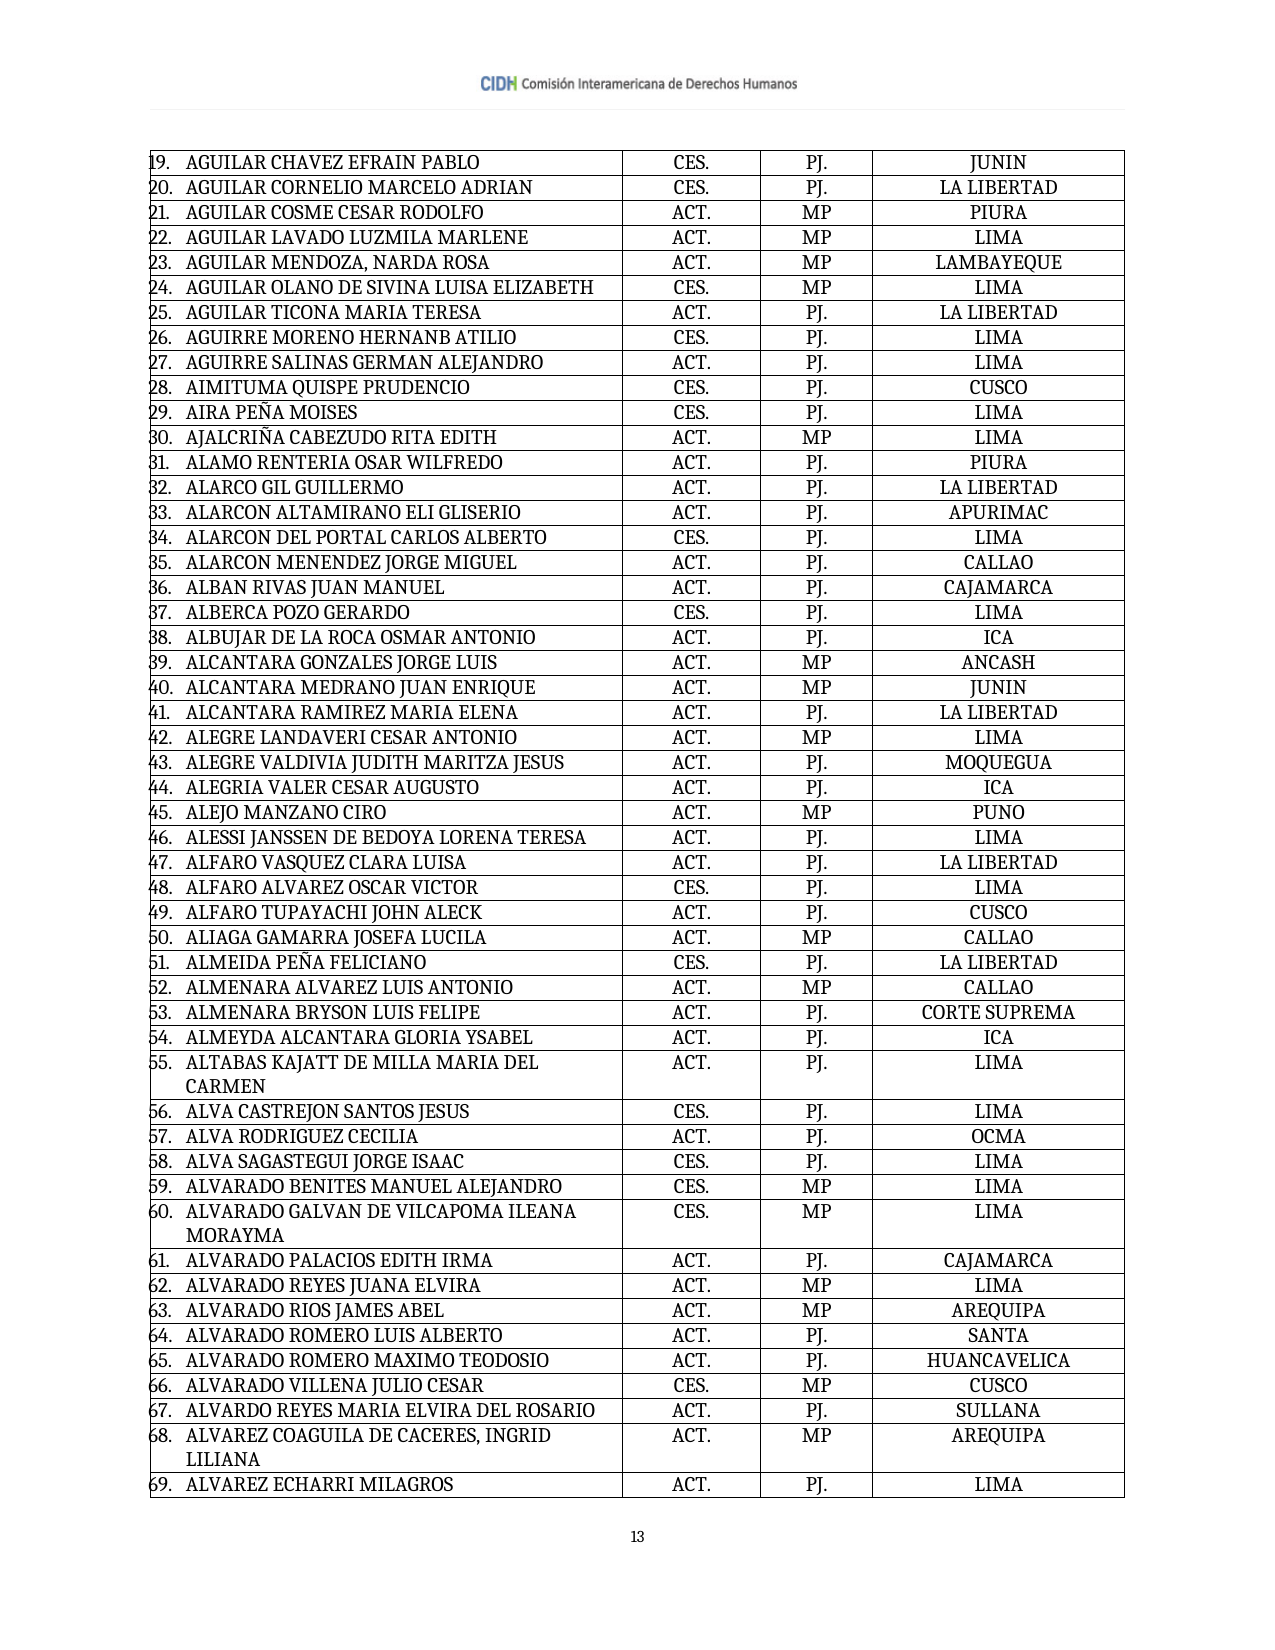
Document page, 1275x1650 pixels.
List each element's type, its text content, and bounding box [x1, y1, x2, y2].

table_cell CAJAMARCA [873, 576, 1124, 600]
table_cell PJ. [761, 401, 872, 425]
table_cell AIMITUMA QUISPE PRUDENCIO [151, 376, 622, 400]
table_cell ACT. [623, 801, 760, 825]
table_cell AGUIRRE SALINAS GERMAN ALEJANDRO [151, 351, 622, 375]
table_cell CES. [623, 1374, 760, 1398]
table_cell ALBUJAR DE LA ROCA OSMAR ANTONIO [151, 626, 622, 650]
table_cell APURIMAC [873, 501, 1124, 525]
table_cell CALLAO [873, 976, 1124, 1000]
table_cell MP [761, 726, 872, 750]
table_cell PJ. [761, 1324, 872, 1348]
table_cell MP [761, 1424, 872, 1472]
table_cell ACT. [623, 1473, 760, 1497]
table_cell CES. [623, 326, 760, 350]
table_cell ACT. [623, 926, 760, 950]
table_cell ACT. [623, 1424, 760, 1472]
table_cell ACT. [623, 1125, 760, 1149]
table_cell JUNIN [873, 151, 1124, 175]
table_cell MP [761, 426, 872, 450]
table_cell PJ. [761, 151, 872, 175]
table_cell ACT. [623, 851, 760, 875]
table_cell ALVARADO ROMERO MAXIMO TEODOSIO [151, 1349, 622, 1373]
table_cell ALTABAS KAJATT DE MILLA MARIA DEL CARMEN [151, 1051, 622, 1099]
table_cell LIMA [873, 826, 1124, 850]
table_cell AGUILAR OLANO DE SIVINA LUISA ELIZABETH [151, 276, 622, 300]
table_cell CUSCO [873, 376, 1124, 400]
table_cell PJ. [761, 1249, 872, 1273]
table_cell LIMA [873, 226, 1124, 250]
table_cell ACT. [623, 576, 760, 600]
table_cell ALEGRIA VALER CESAR AUGUSTO [151, 776, 622, 800]
table_cell ACT. [623, 1001, 760, 1025]
table_cell AGUILAR MENDOZA, NARDA ROSA [151, 251, 622, 275]
table_cell MP [761, 276, 872, 300]
table_cell ICA [873, 626, 1124, 650]
table_cell PJ. [761, 1150, 872, 1174]
table_cell CES. [623, 951, 760, 975]
table_cell CUSCO [873, 1374, 1124, 1398]
table_cell MP [761, 1299, 872, 1323]
table_cell ALCANTARA RAMIREZ MARIA ELENA [151, 701, 622, 725]
table_cell ACT. [623, 751, 760, 775]
table_cell MP [761, 226, 872, 250]
table_cell AJALCRIÑA CABEZUDO RITA EDITH [151, 426, 622, 450]
table_cell ACT. [623, 1051, 760, 1099]
table_cell LIMA [873, 401, 1124, 425]
table_cell CAJAMARCA [873, 1249, 1124, 1273]
table_cell PJ. [761, 1051, 872, 1099]
table_cell AGUILAR TICONA MARIA TERESA [151, 301, 622, 325]
table_cell PJ. [761, 776, 872, 800]
table_cell CES. [623, 401, 760, 425]
table_cell ALVAREZ COAGUILA DE CACERES, INGRID LILIANA [151, 1424, 622, 1472]
table_cell LIMA [873, 1200, 1124, 1248]
table_cell PJ. [761, 576, 872, 600]
table_cell SULLANA [873, 1399, 1124, 1423]
table_cell AIRA PEÑA MOISES [151, 401, 622, 425]
table_cell CES. [623, 876, 760, 900]
table_cell ALVARADO REYES JUANA ELVIRA [151, 1274, 622, 1298]
table_cell PJ. [761, 1349, 872, 1373]
table_cell PJ. [761, 351, 872, 375]
table_cell CORTE SUPREMA [873, 1001, 1124, 1025]
table_cell ACT. [623, 1026, 760, 1050]
table_cell ALVA CASTREJON SANTOS JESUS [151, 1100, 622, 1124]
table_cell PJ. [761, 1125, 872, 1149]
table_cell LA LIBERTAD [873, 476, 1124, 500]
table_cell LIMA [873, 1051, 1124, 1099]
table_cell ALEGRE VALDIVIA JUDITH MARITZA JESUS [151, 751, 622, 775]
table_cell PJ. [761, 551, 872, 575]
table_cell ACT. [623, 251, 760, 275]
table_cell ALVARADO ROMERO LUIS ALBERTO [151, 1324, 622, 1348]
table_cell LIMA [873, 526, 1124, 550]
table_cell LIMA [873, 1175, 1124, 1199]
table_cell MP [761, 926, 872, 950]
table_cell PJ. [761, 176, 872, 200]
table_cell CES. [623, 601, 760, 625]
table_cell ALARCO GIL GUILLERMO [151, 476, 622, 500]
table_cell ALFARO TUPAYACHI JOHN ALECK [151, 901, 622, 925]
table_cell ALVARADO RIOS JAMES ABEL [151, 1299, 622, 1323]
table_cell AREQUIPA [873, 1299, 1124, 1323]
table_cell PJ. [761, 901, 872, 925]
table_cell ALCANTARA GONZALES JORGE LUIS [151, 651, 622, 675]
table_cell PJ. [761, 851, 872, 875]
table_cell PJ. [761, 476, 872, 500]
table_cell MP [761, 801, 872, 825]
table_cell ACT. [623, 201, 760, 225]
table_cell CUSCO [873, 901, 1124, 925]
table_cell ALCANTARA MEDRANO JUAN ENRIQUE [151, 676, 622, 700]
table_cell LIMA [873, 426, 1124, 450]
table_cell LIMA [873, 1150, 1124, 1174]
table_cell CES. [623, 1100, 760, 1124]
table_cell ICA [873, 1026, 1124, 1050]
table_cell LAMBAYEQUE [873, 251, 1124, 275]
table_cell ACT. [623, 1349, 760, 1373]
table_cell PJ. [761, 1399, 872, 1423]
table_cell ACT. [623, 626, 760, 650]
table_cell CES. [623, 276, 760, 300]
table_cell LIMA [873, 601, 1124, 625]
table_cell ALVARADO BENITES MANUEL ALEJANDRO [151, 1175, 622, 1199]
table_cell ALMENARA ALVAREZ LUIS ANTONIO [151, 976, 622, 1000]
table_cell ALIAGA GAMARRA JOSEFA LUCILA [151, 926, 622, 950]
table_cell AGUILAR CHAVEZ EFRAIN PABLO [151, 151, 622, 175]
table_cell LIMA [873, 876, 1124, 900]
table_cell ALVA SAGASTEGUI JORGE ISAAC [151, 1150, 622, 1174]
table_cell ACT. [623, 976, 760, 1000]
table_cell ALVARADO GALVAN DE VILCAPOMA ILEANA MORAYMA [151, 1200, 622, 1248]
table_cell AGUILAR COSME CESAR RODOLFO [151, 201, 622, 225]
table_cell ALVARADO PALACIOS EDITH IRMA [151, 1249, 622, 1273]
table_cell LIMA [873, 276, 1124, 300]
table_cell ALARCON MENENDEZ JORGE MIGUEL [151, 551, 622, 575]
table_cell ALMENARA BRYSON LUIS FELIPE [151, 1001, 622, 1025]
table_cell ACT. [623, 351, 760, 375]
table_cell PJ. [761, 526, 872, 550]
table_cell ACT. [623, 1274, 760, 1298]
table_cell CES. [623, 1200, 760, 1248]
table_cell CES. [623, 526, 760, 550]
table_cell PJ. [761, 1473, 872, 1497]
table_cell CES. [623, 376, 760, 400]
table_cell AREQUIPA [873, 1424, 1124, 1472]
table_cell PJ. [761, 1026, 872, 1050]
table_cell ALMEYDA ALCANTARA GLORIA YSABEL [151, 1026, 622, 1050]
table_cell ACT. [623, 1399, 760, 1423]
table_cell ALARCON DEL PORTAL CARLOS ALBERTO [151, 526, 622, 550]
table_cell ALVARDO REYES MARIA ELVIRA DEL ROSARIO [151, 1399, 622, 1423]
table_cell LIMA [873, 726, 1124, 750]
table_cell ALAMO RENTERIA OSAR WILFREDO [151, 451, 622, 475]
table_cell LA LIBERTAD [873, 951, 1124, 975]
table_cell AGUILAR LAVADO LUZMILA MARLENE [151, 226, 622, 250]
table_cell ACT. [623, 451, 760, 475]
table_cell ALVARADO VILLENA JULIO CESAR [151, 1374, 622, 1398]
table_cell MP [761, 976, 872, 1000]
table_cell ACT. [623, 426, 760, 450]
picture [475, 75, 800, 93]
table_cell LA LIBERTAD [873, 701, 1124, 725]
table_cell ALBERCA POZO GERARDO [151, 601, 622, 625]
table_cell ICA [873, 776, 1124, 800]
table_cell ACT. [623, 551, 760, 575]
table_cell ACT. [623, 651, 760, 675]
table_cell MP [761, 651, 872, 675]
table_cell CES. [623, 151, 760, 175]
table_cell CES. [623, 176, 760, 200]
table_cell AGUIRRE MORENO HERNANB ATILIO [151, 326, 622, 350]
table_cell LIMA [873, 1473, 1124, 1497]
table_cell ACT. [623, 226, 760, 250]
table_cell PJ. [761, 876, 872, 900]
table_cell PJ. [761, 326, 872, 350]
table_cell LA LIBERTAD [873, 851, 1124, 875]
table_cell MP [761, 1274, 872, 1298]
table_cell OCMA [873, 1125, 1124, 1149]
table_cell LIMA [873, 326, 1124, 350]
table_cell ALMEIDA PEÑA FELICIANO [151, 951, 622, 975]
table_cell ACT. [623, 1249, 760, 1273]
table_cell HUANCAVELICA [873, 1349, 1124, 1373]
table_cell AGUILAR CORNELIO MARCELO ADRIAN [151, 176, 622, 200]
table_cell CES. [623, 1150, 760, 1174]
table_cell ALARCON ALTAMIRANO ELI GLISERIO [151, 501, 622, 525]
table_cell MP [761, 1175, 872, 1199]
table_cell LA LIBERTAD [873, 176, 1124, 200]
table_cell CALLAO [873, 551, 1124, 575]
table_cell ACT. [623, 776, 760, 800]
table_cell ACT. [623, 676, 760, 700]
table_cell PJ. [761, 301, 872, 325]
table_cell PIURA [873, 201, 1124, 225]
table_cell ANCASH [873, 651, 1124, 675]
table_cell LIMA [873, 1100, 1124, 1124]
table_cell ACT. [623, 301, 760, 325]
table_cell ALBAN RIVAS JUAN MANUEL [151, 576, 622, 600]
table_cell ALVA RODRIGUEZ CECILIA [151, 1125, 622, 1149]
table_cell LA LIBERTAD [873, 301, 1124, 325]
table_cell ACT. [623, 1299, 760, 1323]
table_cell PJ. [761, 376, 872, 400]
table_cell PJ. [761, 951, 872, 975]
table_cell ACT. [623, 901, 760, 925]
table_cell PJ. [761, 701, 872, 725]
table_cell ALEJO MANZANO CIRO [151, 801, 622, 825]
table_cell MP [761, 251, 872, 275]
table_cell ALVAREZ ECHARRI MILAGROS [151, 1473, 622, 1497]
table_cell LIMA [873, 1274, 1124, 1298]
table_cell PJ. [761, 601, 872, 625]
table_cell ACT. [623, 1324, 760, 1348]
table_cell ACT. [623, 701, 760, 725]
table_cell PJ. [761, 1100, 872, 1124]
table_cell MP [761, 676, 872, 700]
table_cell SANTA [873, 1324, 1124, 1348]
table_cell ACT. [623, 476, 760, 500]
table_cell PJ. [761, 626, 872, 650]
table_cell LIMA [873, 351, 1124, 375]
table_cell ALFARO VASQUEZ CLARA LUISA [151, 851, 622, 875]
table_cell PIURA [873, 451, 1124, 475]
table_cell MP [761, 1200, 872, 1248]
table_cell PJ. [761, 826, 872, 850]
table_cell MP [761, 201, 872, 225]
table_cell ACT. [623, 726, 760, 750]
table_cell JUNIN [873, 676, 1124, 700]
table_cell PJ. [761, 501, 872, 525]
table_cell ALFARO ALVAREZ OSCAR VICTOR [151, 876, 622, 900]
table_cell ACT. [623, 501, 760, 525]
table_cell PJ. [761, 451, 872, 475]
table_cell MOQUEGUA [873, 751, 1124, 775]
table_cell ALESSI JANSSEN DE BEDOYA LORENA TERESA [151, 826, 622, 850]
table_cell PUNO [873, 801, 1124, 825]
table_cell PJ. [761, 1001, 872, 1025]
table_cell CALLAO [873, 926, 1124, 950]
table_cell ACT. [623, 826, 760, 850]
table_cell CES. [623, 1175, 760, 1199]
table_cell PJ. [761, 751, 872, 775]
table_cell MP [761, 1374, 872, 1398]
table_cell ALEGRE LANDAVERI CESAR ANTONIO [151, 726, 622, 750]
